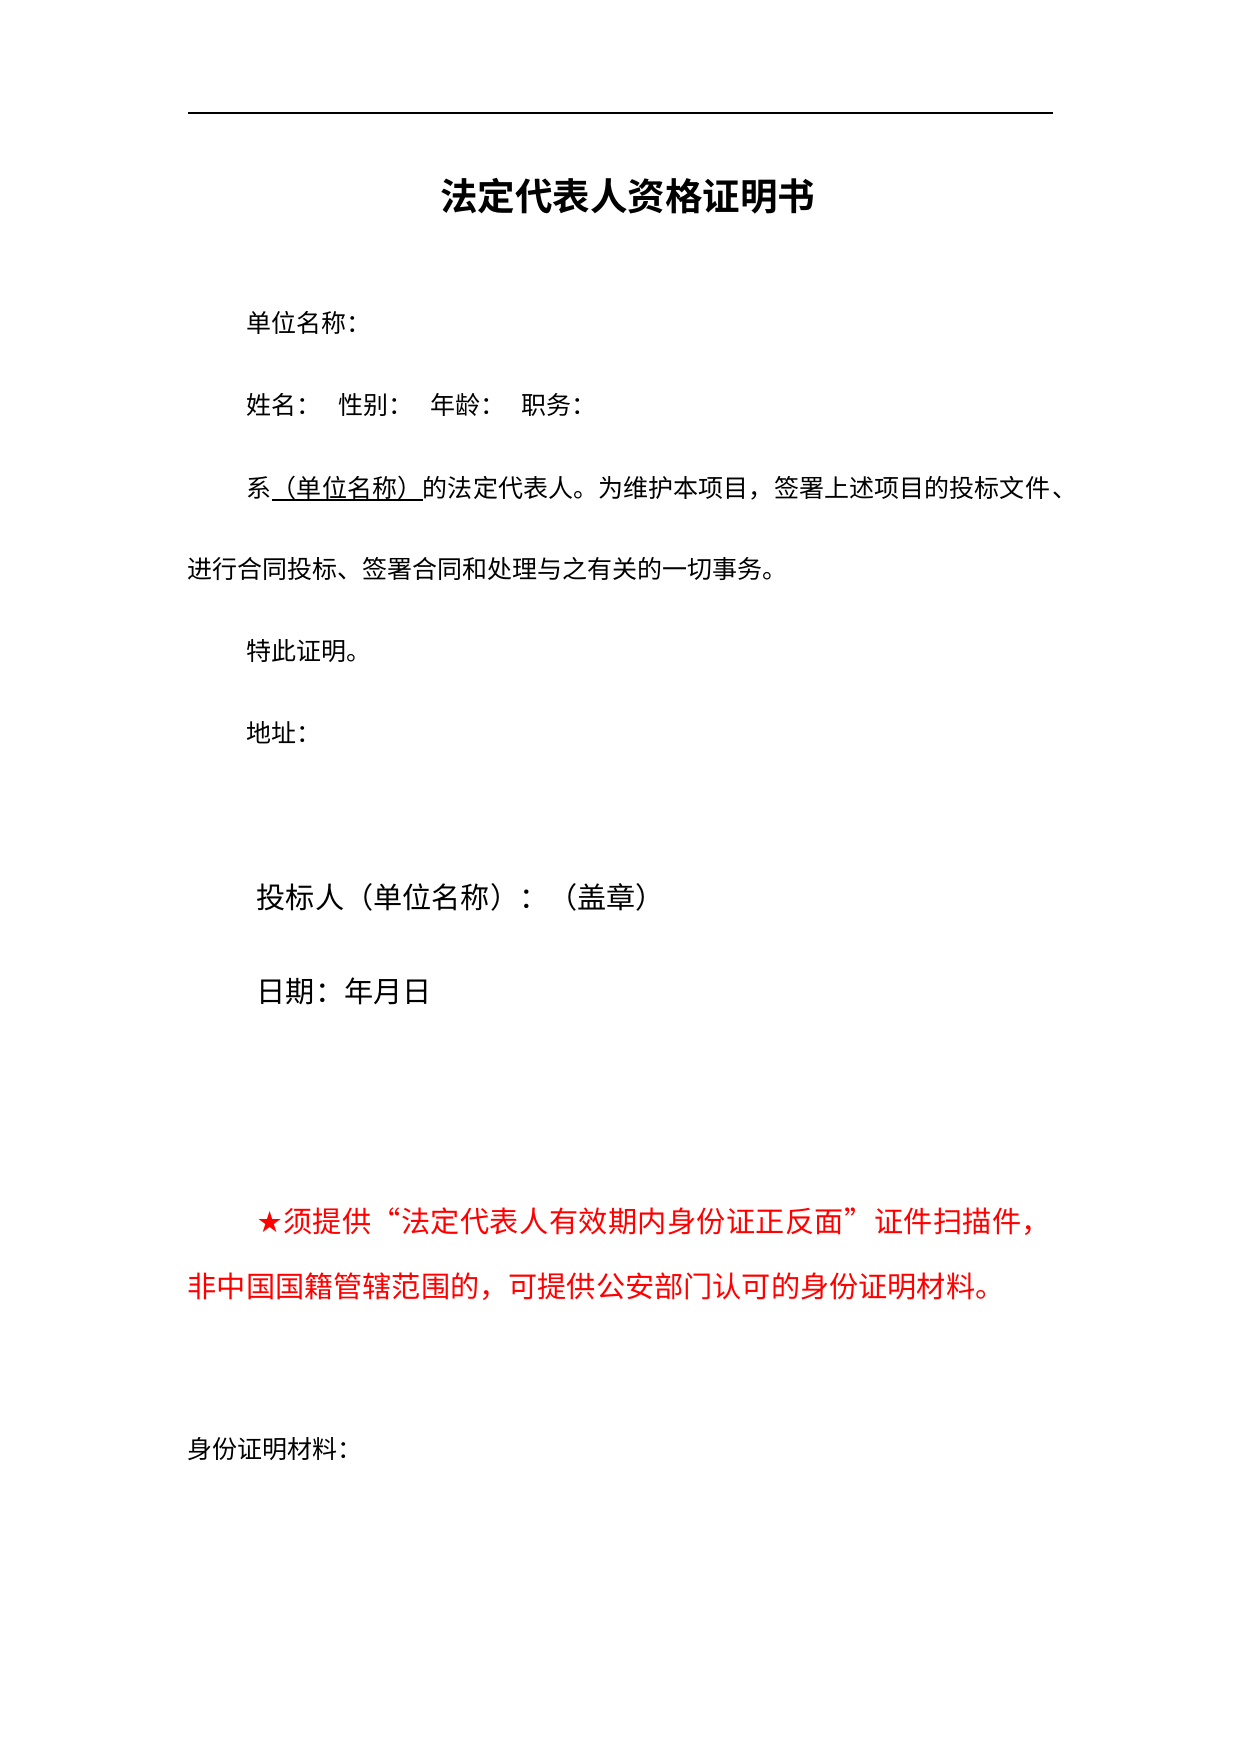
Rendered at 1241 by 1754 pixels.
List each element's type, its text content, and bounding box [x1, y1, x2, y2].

text 特此证明。 [187, 617, 1053, 682]
text 姓名： 性别： 年龄： 职务： [187, 371, 1053, 436]
text 身份证明材料： [187, 1415, 1053, 1480]
text 投标人（单位名称）：（盖章） [187, 863, 1053, 928]
text 系（单位名称）的法定代表人。为维护本项目，签署上述项目的投标文件、进行合同投标、签署合同和处理与之有关的一切事务。 [187, 454, 1053, 600]
text ★须提供“法定代表人有效期内身份证正反面”证件扫描件，非中国国籍管辖范围的，可提供公安部门认可的身份证明材料。 [187, 1187, 1053, 1317]
text 单位名称： [187, 289, 1053, 354]
text 日期：年月日 [187, 957, 1053, 1022]
text 法定代表人资格证明书 [202, 162, 1053, 227]
text 地址： [187, 699, 1053, 764]
